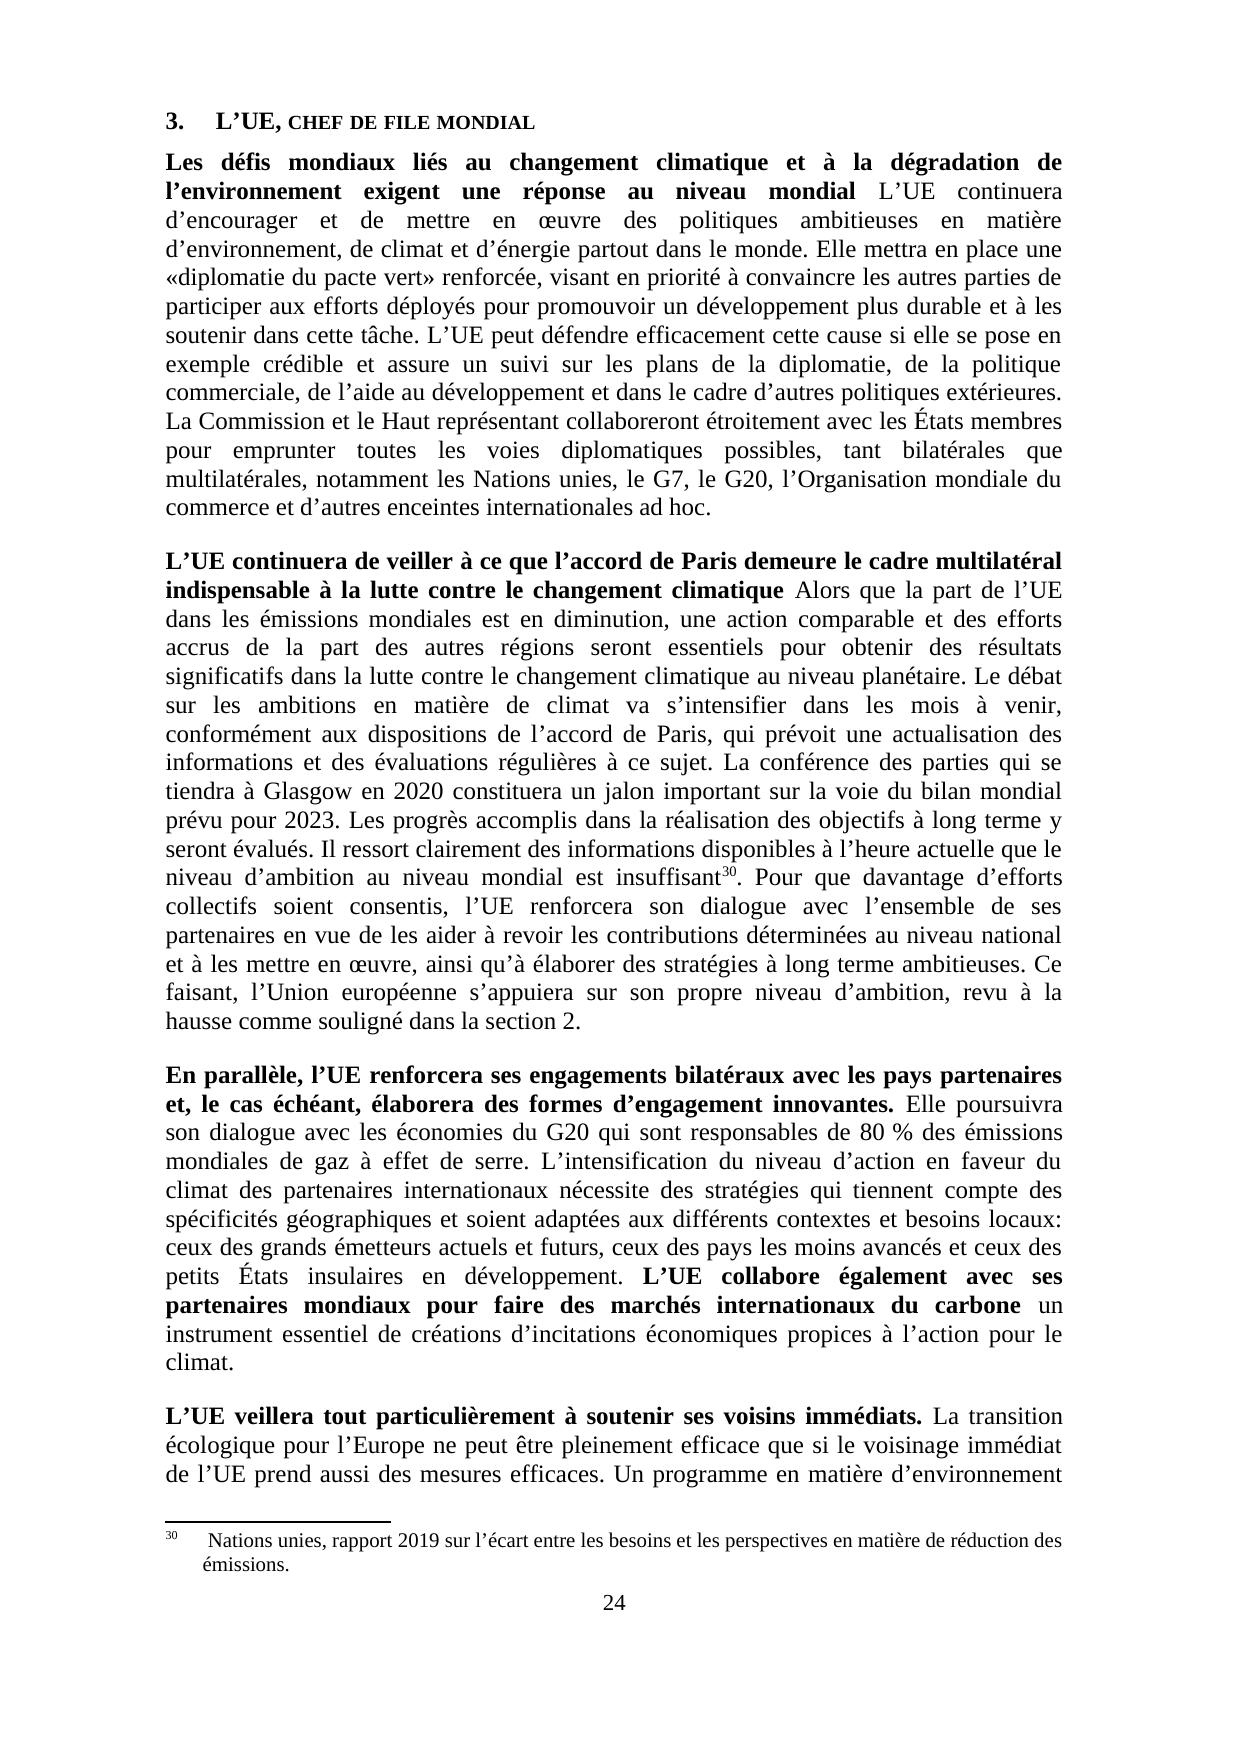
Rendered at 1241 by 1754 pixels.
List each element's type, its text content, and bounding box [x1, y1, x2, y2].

subtitle L’UE, chef de file mondial [165, 106, 1063, 135]
text L’UE continuera de veiller à ce que l’accord de Paris demeure le cadre multilatéral indispensable à la lutte contre le changement climatique Alors que la part de l’UE dans les émissions mondiales est en diminution, une action comparable et des efforts accrus de la part des autres régions seront essentiels pour obtenir des résultats significatifs dans la lutte contre le changement climatique au niveau planétaire. Le débat sur les ambitions en matière de climat va s’intensifier dans les mois à venir, conformément aux dispositions de l’accord de Paris, qui prévoit une actualisation des informations et des évaluations régulières à ce sujet. La conférence des parties qui se tiendra à Glasgow en 2020 constituera un jalon important sur la voie du bilan mondial prévu pour 2023. Les progrès accomplis dans la réalisation des objectifs à long terme y seront évalués. Il ressort clairement des informations disponibles à l’heure actuelle que le niveau d’ambition au niveau mondial est insuffisant. Pour que davantage d’efforts collectifs soient consentis, l’UE renforcera son dialogue avec l’ensemble de ses partenaires en vue de les aider à revoir les contributions déterminées au niveau national et à les mettre en œuvre, ainsi qu’à élaborer des stratégies à long terme ambitieuses. Ce faisant, l’Union européenne s’appuiera sur son propre niveau d’ambition, revu à la hausse comme souligné dans la section 2. [165, 546, 1063, 1035]
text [165, 1401, 1063, 1487]
text Les défis mondiaux liés au changement climatique et à la dégradation de l’environnement exigent une réponse au niveau mondial L’UE continuera d’encourager et de mettre en œuvre des politiques ambitieuses en matière d’environnement, de climat et d’énergie partout dans le monde. Elle mettra en place une «diplomatie du pacte vert» renforcée, visant en priorité à convaincre les autres parties de participer aux efforts déployés pour promouvoir un développement plus durable et à les soutenir dans cette tâche. L’UE peut défendre efficacement cette cause si elle se pose en exemple crédible et assure un suivi sur les plans de la diplomatie, de la politique commerciale, de l’aide au développement et dans le cadre d’autres politiques extérieures. La Commission et le Haut représentant collaboreront étroitement avec les États membres pour emprunter toutes les voies diplomatiques possibles, tant bilatérales que multilatérales, notamment les Nations unies, le G7, le G20, l’Organisation mondiale du commerce et d’autres enceintes internationales ad hoc. [165, 147, 1063, 521]
text En parallèle, l’UE renforcera ses engagements bilatéraux avec les pays partenaires et, le cas échéant, élaborera des formes d’engagement innovantes. Elle poursuivra son dialogue avec les économies du G20 qui sont responsables de 80 % des émissions mondiales de gaz à effet de serre. L’intensification du niveau d’action en faveur du climat des partenaires internationaux nécessite des stratégies qui tiennent compte des spécificités géographiques et soient adaptées aux différents contextes et besoins locaux: ceux des grands émetteurs actuels et futurs, ceux des pays les moins avancés et ceux des petits États insulaires en développement. L’UE collabore également avec ses partenaires mondiaux pour faire des marchés internationaux du carbone un instrument essentiel de créations d’incitations économiques propices à l’action pour le climat. [165, 1060, 1063, 1376]
